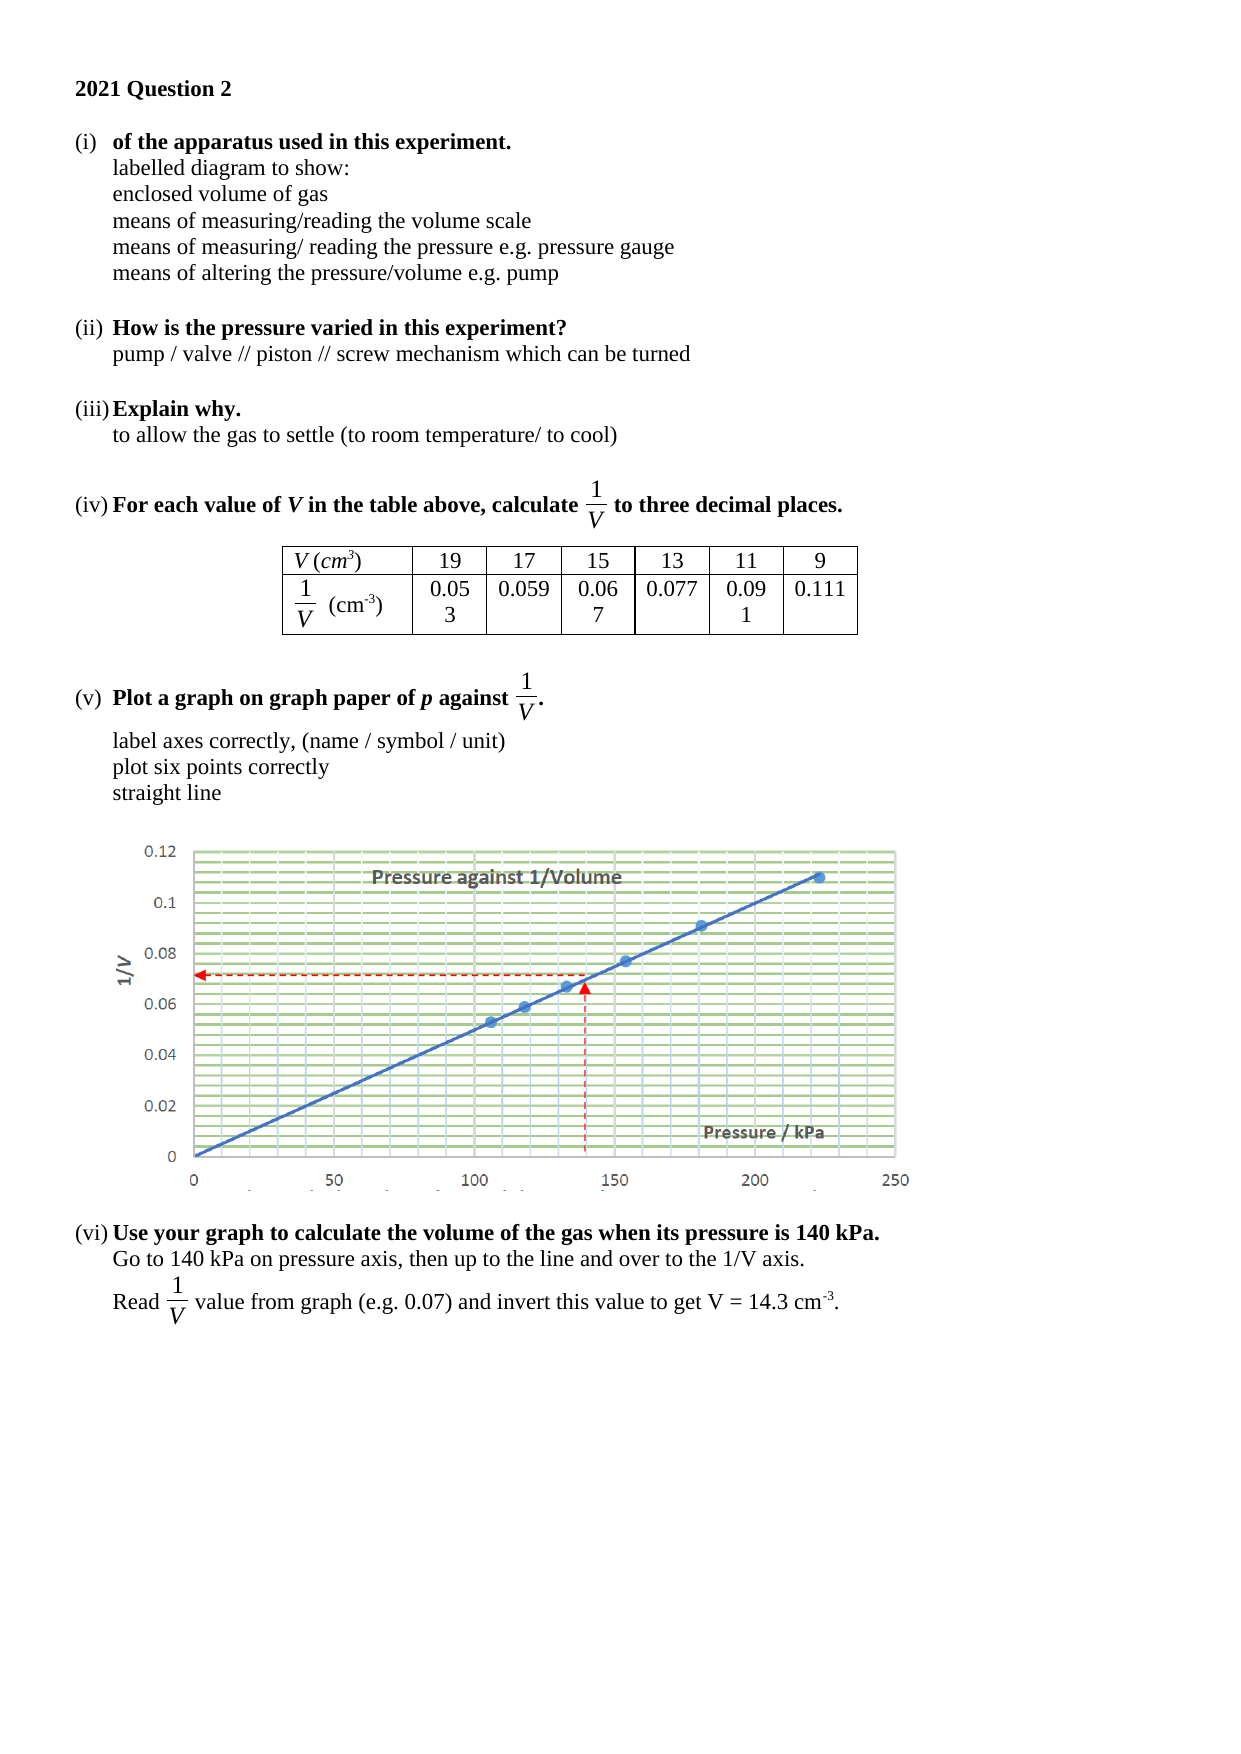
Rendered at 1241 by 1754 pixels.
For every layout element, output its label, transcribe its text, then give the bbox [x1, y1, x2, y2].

table_header 9 [784, 547, 857, 573]
list Use your graph to calculate the volume of the gas when its pressure is 140 kPa. [75, 1219, 1165, 1245]
list of the apparatus used in this experiment. labelled diagram to show: [75, 128, 1165, 180]
table_cell 0.053 [413, 575, 486, 633]
picture [112, 832, 919, 1191]
text enclosed volume of gas [112, 180, 1165, 207]
text means of measuring/ reading the pressure e.g. pressure gauge [112, 233, 1165, 259]
text means of measuring/reading the volume scale [112, 207, 1165, 233]
table_header 13 [636, 547, 709, 573]
table_cell 0.067 [562, 575, 634, 633]
table_cell 0.077 [636, 575, 709, 633]
text means of altering the pressure/volume e.g. pump [112, 259, 1165, 314]
list Explain why. to allow the gas to settle (to room temperature/ to cool) [75, 394, 1165, 475]
text 2021 Question 2 [75, 75, 1165, 101]
table_cell 0.111 [784, 575, 857, 633]
table_header V (cm3) [283, 547, 412, 573]
table_header 17 [487, 547, 561, 573]
text Read value from graph (e.g. 0.07) and invert this value to get V = 14.3 cm-3. [112, 1272, 1165, 1438]
text Go to 140 kPa on pressure axis, then up to the line and over to the 1/V axis. [112, 1245, 1165, 1272]
list For each value of V in the table above, calculate to three decimal places. [75, 475, 1165, 534]
list Plot a graph on graph paper of p against . label axes correctly, (name / symbol / unit) [75, 668, 1165, 753]
table_cell 0.059 [487, 575, 561, 633]
table_cell (cm-3) [283, 575, 412, 633]
text plot six points correctly [112, 753, 1165, 779]
list How is the pressure varied in this experiment? pump / valve // piston // screw mechanism which can be turned [75, 314, 1165, 394]
table_cell 0.091 [710, 575, 783, 633]
table_header 11 [710, 547, 783, 573]
table_header 19 [413, 547, 486, 573]
table_header 15 [562, 547, 634, 573]
